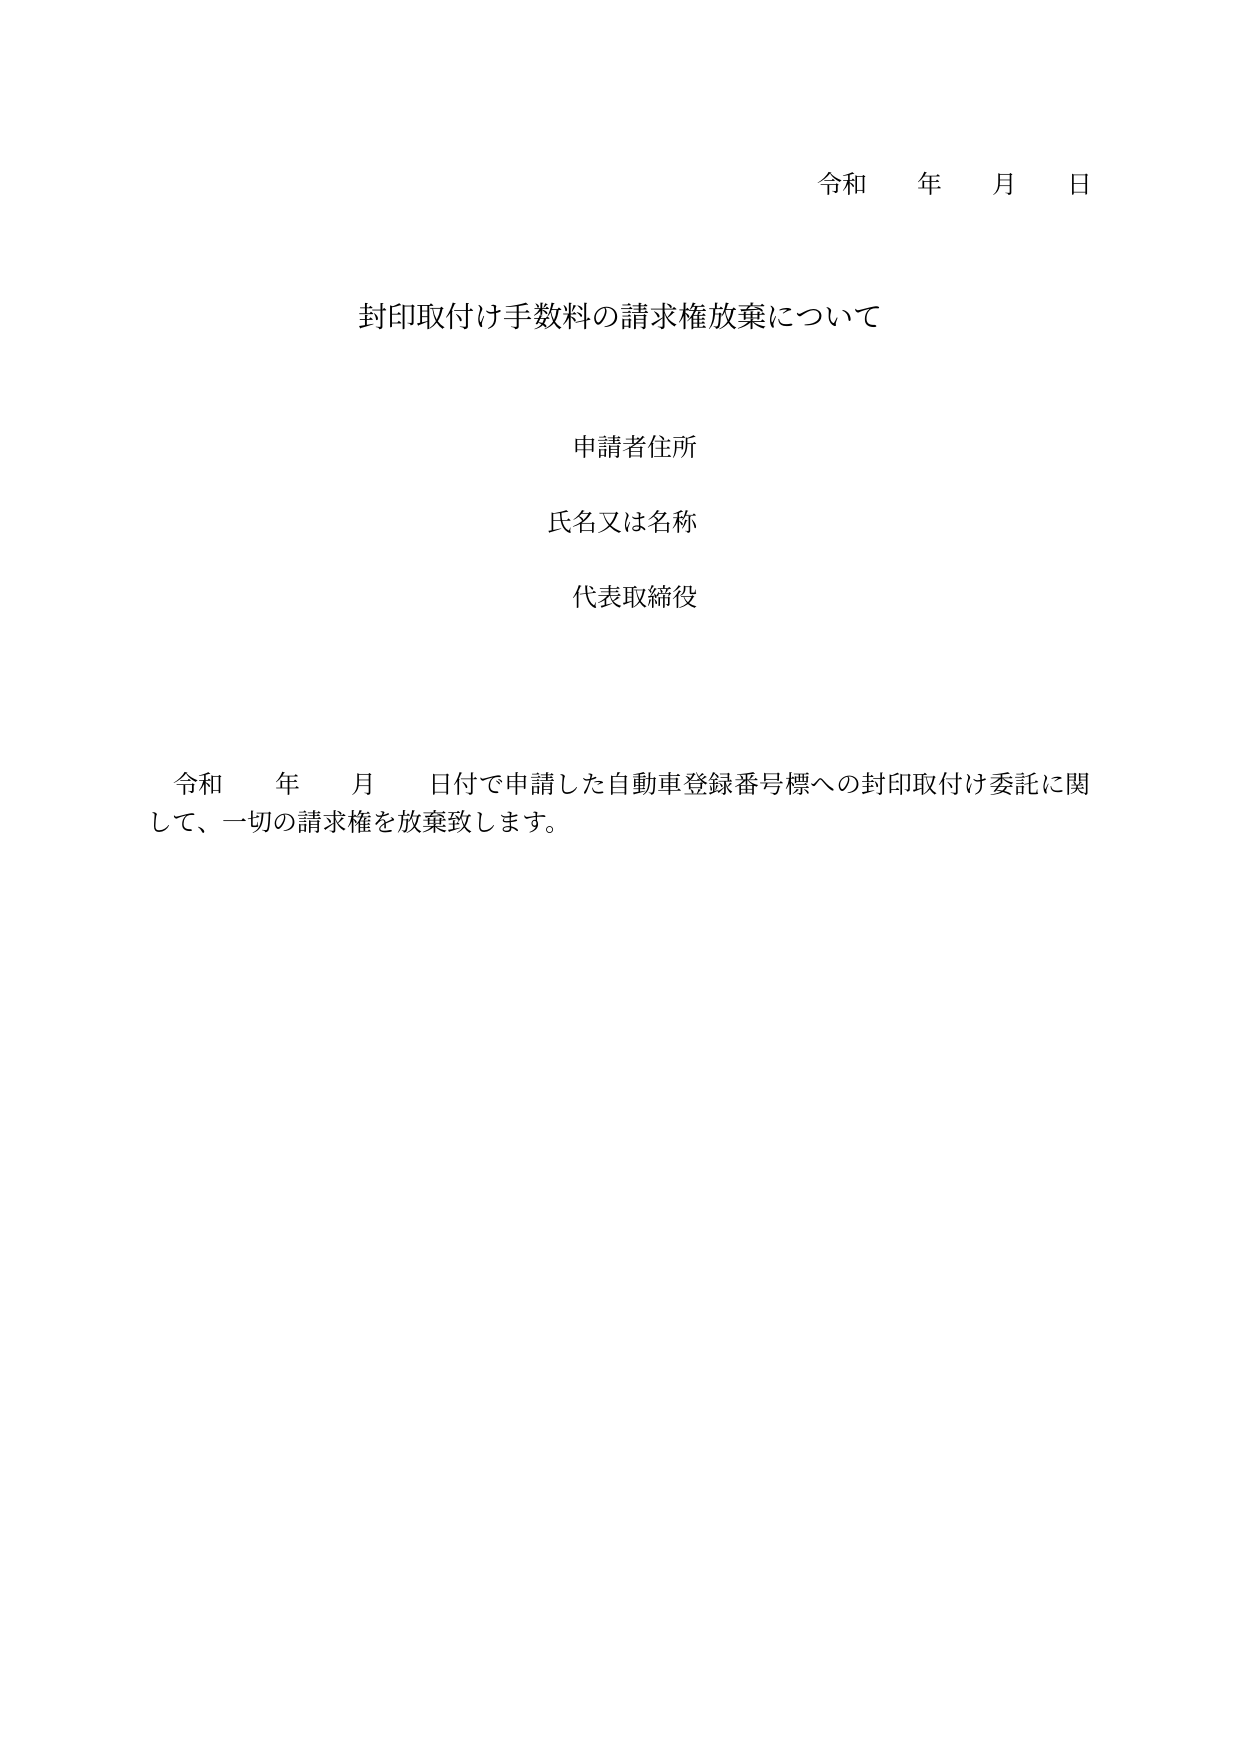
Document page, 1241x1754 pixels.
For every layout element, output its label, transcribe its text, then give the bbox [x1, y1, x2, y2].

text 氏名又は名称 [148, 502, 1092, 539]
text 申請者住所 [148, 427, 1092, 464]
text 封印取付け手数料の請求権放棄について [148, 277, 1092, 352]
text 令和 年 月 日付で申請した自動車登録番号標への封印取付け委託に関して、一切の請求権を放棄致します。 [148, 764, 1092, 839]
text 令和 年 月 日 [148, 164, 1092, 202]
text 代表取締役 [148, 577, 1092, 614]
